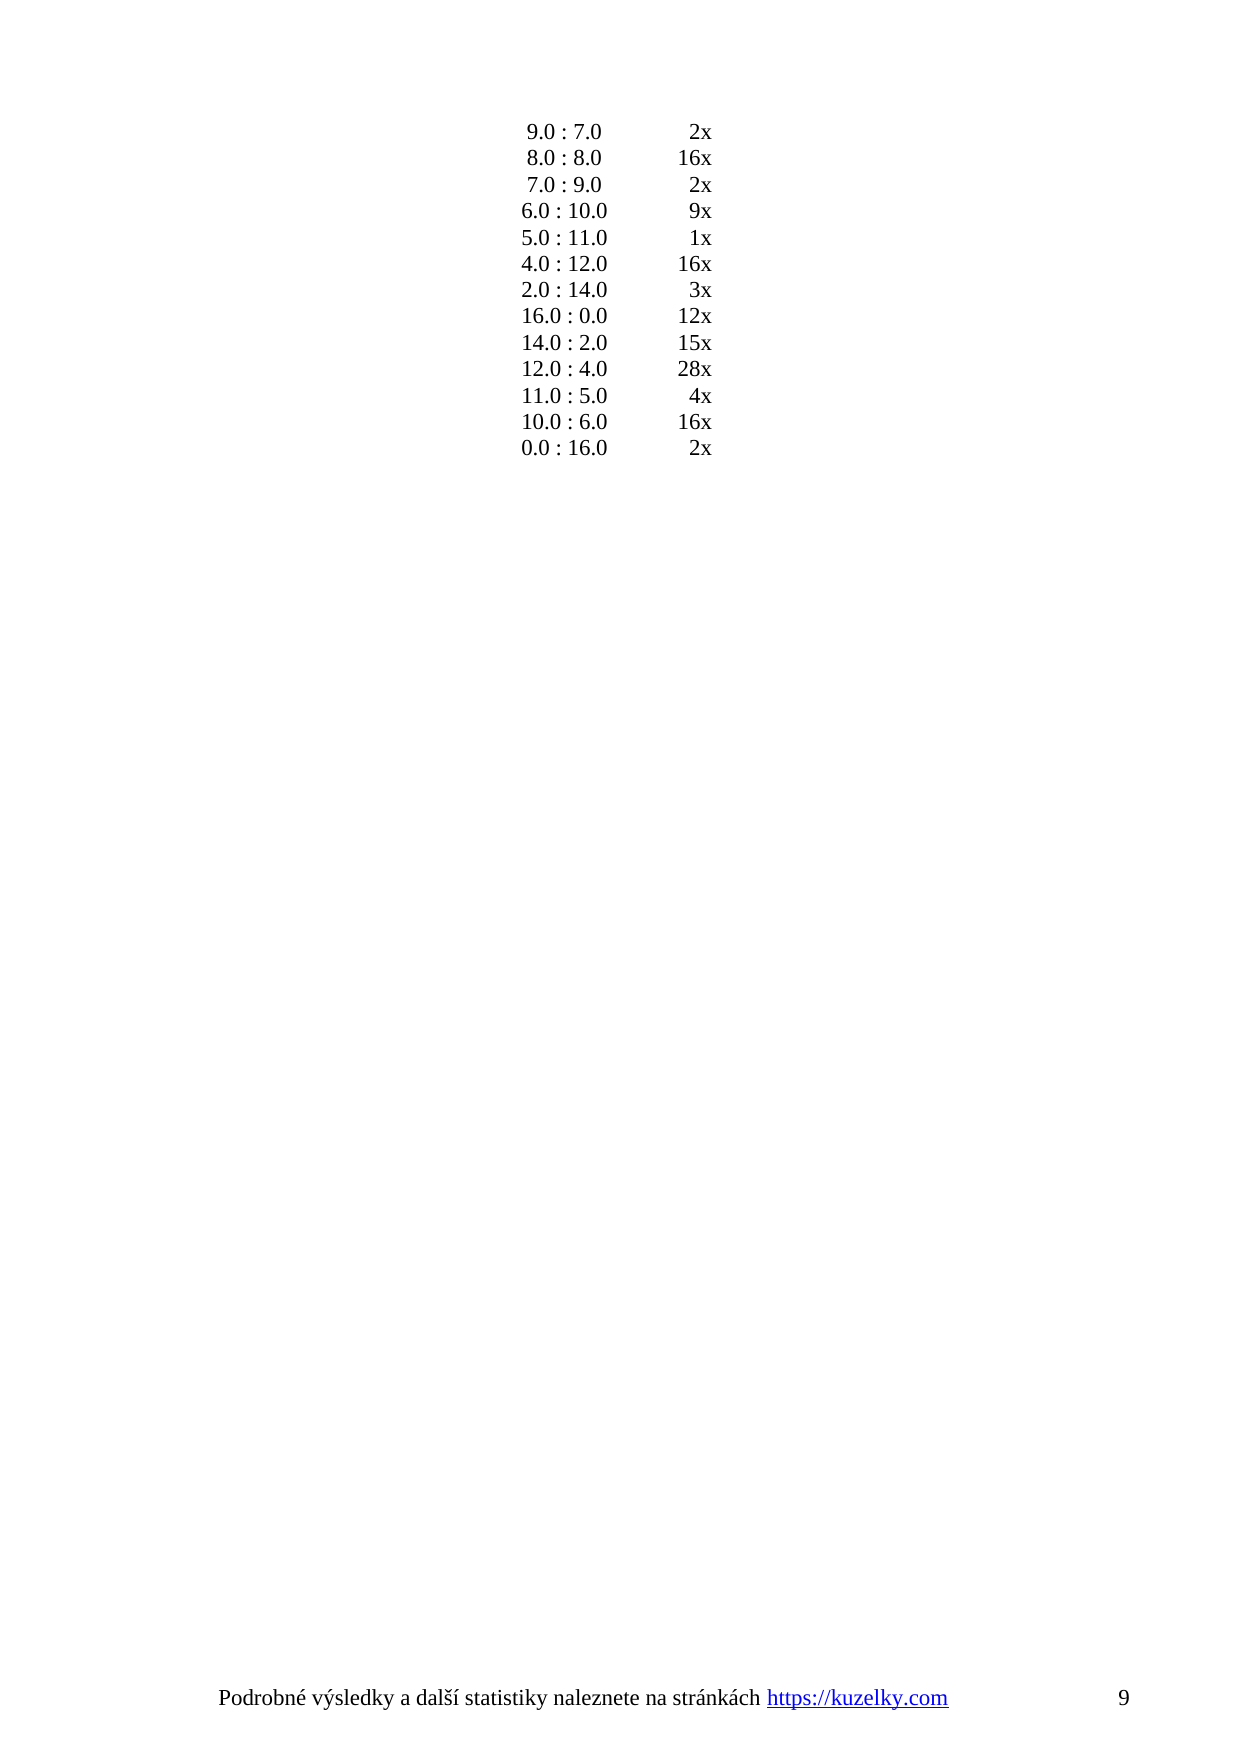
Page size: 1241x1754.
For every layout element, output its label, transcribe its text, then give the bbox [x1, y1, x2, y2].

text 6.0 : 10.0 9x [106, 197, 1134, 223]
text 16.0 : 0.0 12x [106, 303, 1134, 329]
text 0.0 : 16.0 2x [106, 434, 1134, 461]
text 12.0 : 4.0 28x [106, 355, 1134, 382]
text 4.0 : 12.0 16x [106, 250, 1134, 276]
text 14.0 : 2.0 15x [106, 329, 1134, 355]
text 5.0 : 11.0 1x [106, 223, 1134, 250]
text 7.0 : 9.0 2x [106, 171, 1134, 197]
text 10.0 : 6.0 16x [106, 408, 1134, 434]
text 9.0 : 7.0 2x [106, 118, 1134, 144]
text 2.0 : 14.0 3x [106, 276, 1134, 303]
text 11.0 : 5.0 4x [106, 382, 1134, 408]
text 8.0 : 8.0 16x [106, 144, 1134, 171]
